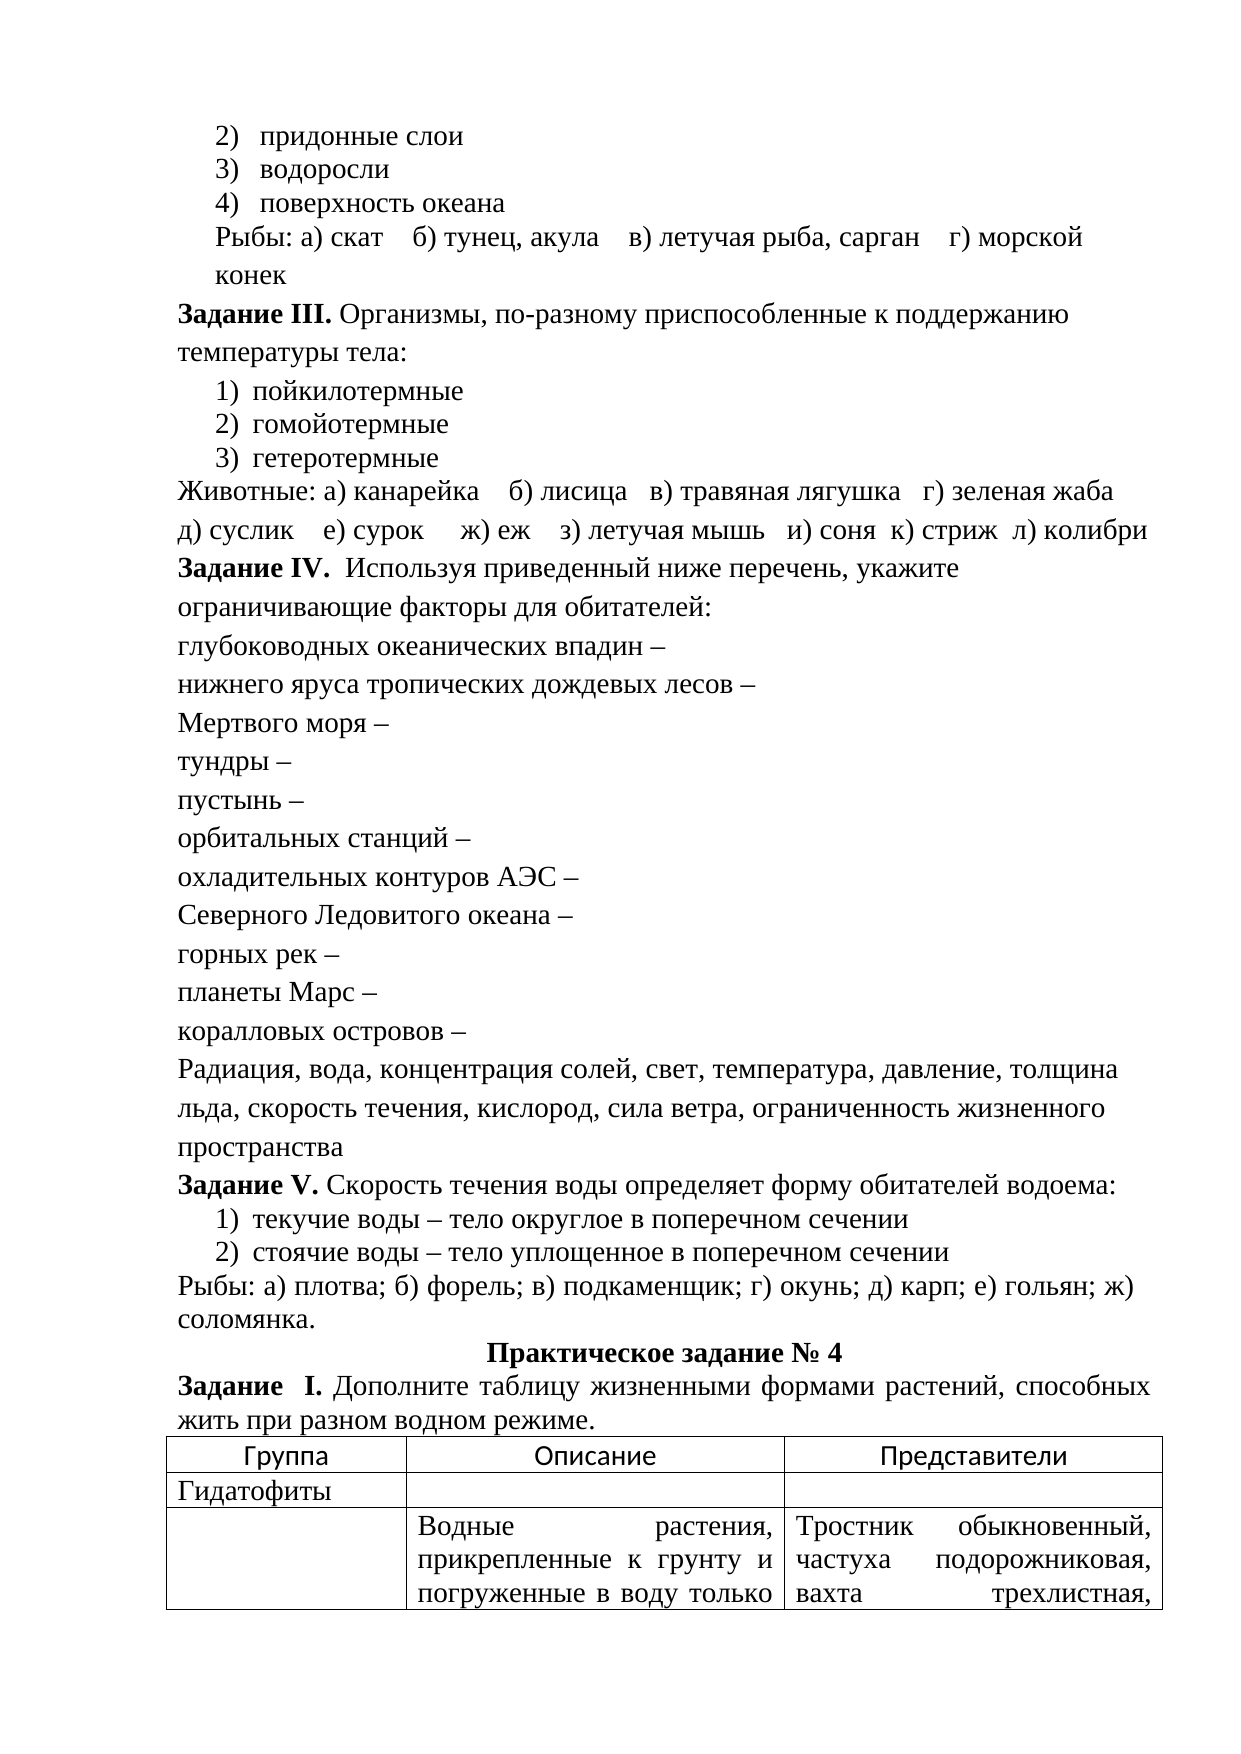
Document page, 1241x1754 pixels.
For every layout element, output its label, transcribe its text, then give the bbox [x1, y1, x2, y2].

table_header Представители [785, 1437, 1162, 1472]
text Животные: а) канарейка б) лисица в) травяная лягушка г) зеленая жаба д) суслик е) сурок ж) еж з) летучая мышь и) соня к) стриж л) колибри [177, 473, 1152, 546]
table_cell [785, 1473, 1162, 1507]
text пустынь – [177, 782, 1152, 815]
table_header Группа [167, 1437, 406, 1472]
text Задание V. Скорость течения воды определяет форму обитателей водоема: [177, 1167, 1136, 1201]
text орбитальных станций – [177, 820, 1152, 854]
list гомойотермные [215, 406, 1152, 440]
table_cell [407, 1473, 784, 1507]
text Радиация, вода, концентрация солей, свет, температура, давление, толщина льда, скорость течения, кислород, сила ветра, ограниченность жизненного пространства [177, 1052, 1152, 1162]
list водоросли [215, 152, 1152, 185]
text нижнего яруса тропических дождевых лесов – [177, 666, 1152, 700]
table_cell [785, 1508, 1162, 1608]
list придонные слои [215, 118, 1152, 152]
list гетеротермные [215, 440, 1152, 473]
text Рыбы: а) скат б) тунец, акула в) летучая рыба, сарган г) морской конек [215, 219, 1152, 291]
text Практическое задание № 4 [177, 1335, 1152, 1368]
text Задание I. Дополните таблицу жизненными формами растений, способных жить при разном водном режиме. [177, 1368, 1152, 1436]
text охладительных контуров АЭС – [177, 859, 1152, 892]
text тундры – [177, 743, 1152, 777]
text коралловых островов – [177, 1013, 1152, 1047]
list поверхность океана [215, 185, 1152, 219]
text Северного Ледовитого океана – [177, 897, 1152, 931]
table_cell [407, 1508, 784, 1608]
table_cell [167, 1508, 406, 1608]
text планеты Марс – [177, 974, 1152, 1008]
table_cell Гидатофиты [167, 1473, 406, 1507]
text Задание III. Организмы, по-разному приспособленные к поддержанию температуры тела: [177, 296, 1152, 368]
table_header Описание [407, 1437, 784, 1472]
text глубоководных океанических впадин – [177, 628, 1152, 661]
text Рыбы: а) плотва; б) форель; в) подкаменщик; г) окунь; д) карп; е) гольян; ж) соломянка. [177, 1268, 1136, 1335]
text Мертвого моря – [177, 705, 1152, 738]
list пойкилотермные [215, 373, 1152, 406]
text горных рек – [177, 936, 1152, 969]
list стоячие воды – тело уплощенное в поперечном сечении [215, 1234, 1136, 1268]
text Задание IV. Используя приведенный ниже перечень, укажите ограничивающие факторы для обитателей: [177, 551, 1152, 623]
list текучие воды – тело округлое в поперечном сечении [215, 1201, 1136, 1234]
